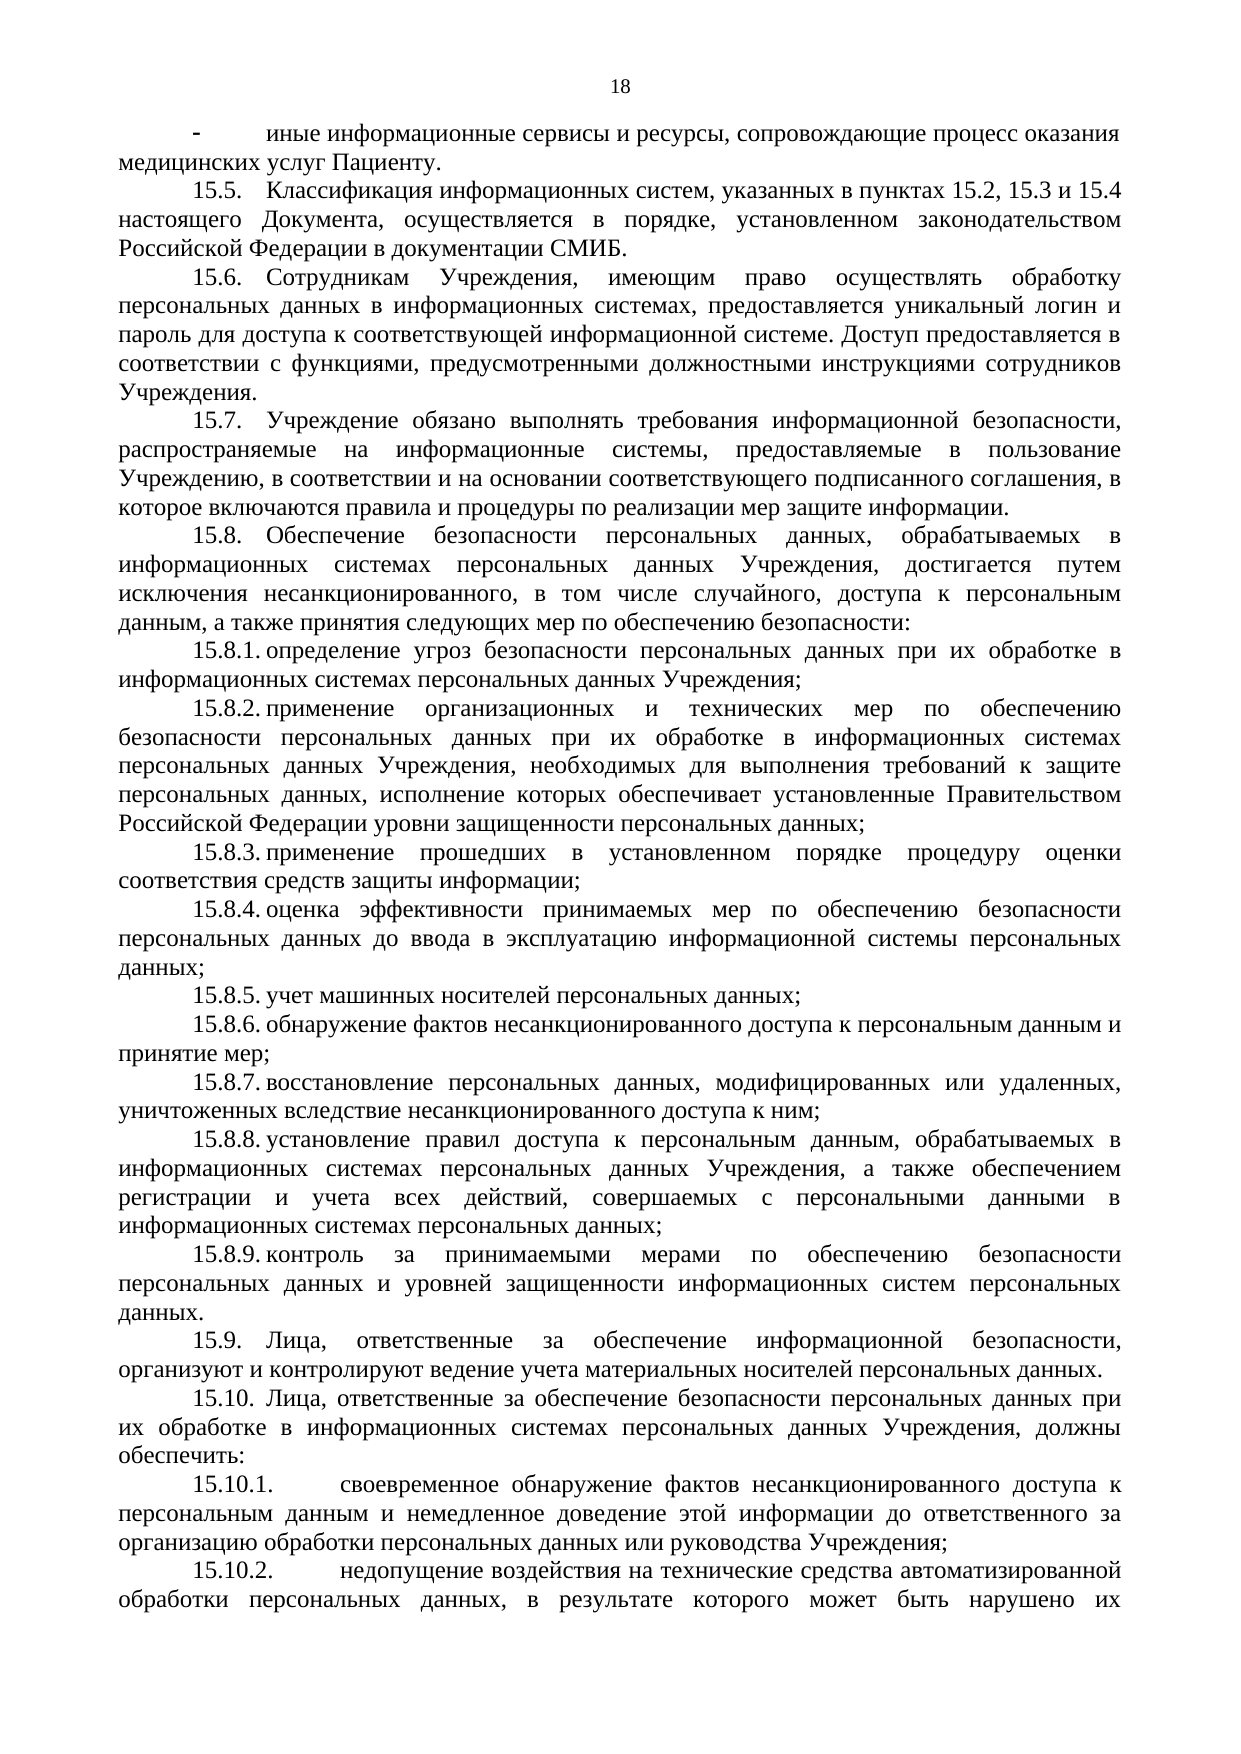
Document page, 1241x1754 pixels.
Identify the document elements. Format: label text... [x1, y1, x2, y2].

list Лица, ответственные за обеспечение информационной безопасности, организуют и контролируют ведение учета материальных носителей персональных данных. [118, 1326, 1122, 1383]
list контроль за принимаемыми мерами по обеспечению безопасности персональных данных и уровней защищенности информационных систем персональных данных. [118, 1239, 1122, 1326]
list восстановление персональных данных, модифицированных или удаленных, уничтоженных вследствие несанкционированного доступа к ним; [118, 1067, 1122, 1124]
list установление правил доступа к персональным данным, обрабатываемых в информационных системах персональных данных Учреждения, а также обеспечением регистрации и учета всех действий, совершаемых с персональными данными в информационных системах персональных данных; [118, 1124, 1122, 1239]
list Сотрудникам Учреждения, имеющим право осуществлять обработку персональных данных в информационных системах, предоставляется уникальный логин и пароль для доступа к соответствующей информационной системе. Доступ предоставляется в соответствии с функциями, предусмотренными должностными инструкциями сотрудников Учреждения. [118, 262, 1122, 406]
list учет машинных носителей персональных данных; [118, 981, 1122, 1009]
list иные информационные сервисы и ресурсы, сопровождающие процесс оказания медицинских услуг Пациенту. [118, 118, 1120, 176]
list Обеспечение безопасности персональных данных, обрабатываемых в информационных системах персональных данных Учреждения, достигается путем исключения несанкционированного, в том числе случайного, доступа к персональным данным, а также принятия следующих мер по обеспечению безопасности: [118, 521, 1122, 636]
list применение прошедших в установленном порядке процедуру оценки соответствия средств защиты информации; [118, 837, 1122, 894]
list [118, 1556, 1122, 1613]
list Лица, ответственные за обеспечение безопасности персональных данных при их обработке в информационных системах персональных данных Учреждения, должны обеспечить: [118, 1383, 1122, 1469]
list Классификация информационных систем, указанных в пунктах 15.2, 15.3 и 15.4 настоящего Документа, осуществляется в порядке, установленном законодательством Российской Федерации в документации СМИБ. [118, 176, 1122, 262]
list оценка эффективности принимаемых мер по обеспечению безопасности персональных данных до ввода в эксплуатацию информационной системы персональных данных; [118, 894, 1122, 981]
list обнаружение фактов несанкционированного доступа к персональным данным и принятие мер; [118, 1009, 1122, 1067]
list Учреждение обязано выполнять требования информационной безопасности, распространяемые на информационные системы, предоставляемые в пользование Учреждению, в соответствии и на основании соответствующего подписанного соглашения, в которое включаются правила и процедуры по реализации мер защите информации. [118, 406, 1122, 521]
list определение угроз безопасности персональных данных при их обработке в информационных системах персональных данных Учреждения; [118, 636, 1122, 693]
list применение организационных и технических мер по обеспечению безопасности персональных данных при их обработке в информационных системах персональных данных Учреждения, необходимых для выполнения требований к защите персональных данных, исполнение которых обеспечивает установленные Правительством Российской Федерации уровни защищенности персональных данных; [118, 693, 1122, 837]
list своевременное обнаружение фактов несанкционированного доступа к персональным данным и немедленное доведение этой информации до ответственного за организацию обработки персональных данных или руководства Учреждения; [118, 1469, 1122, 1556]
